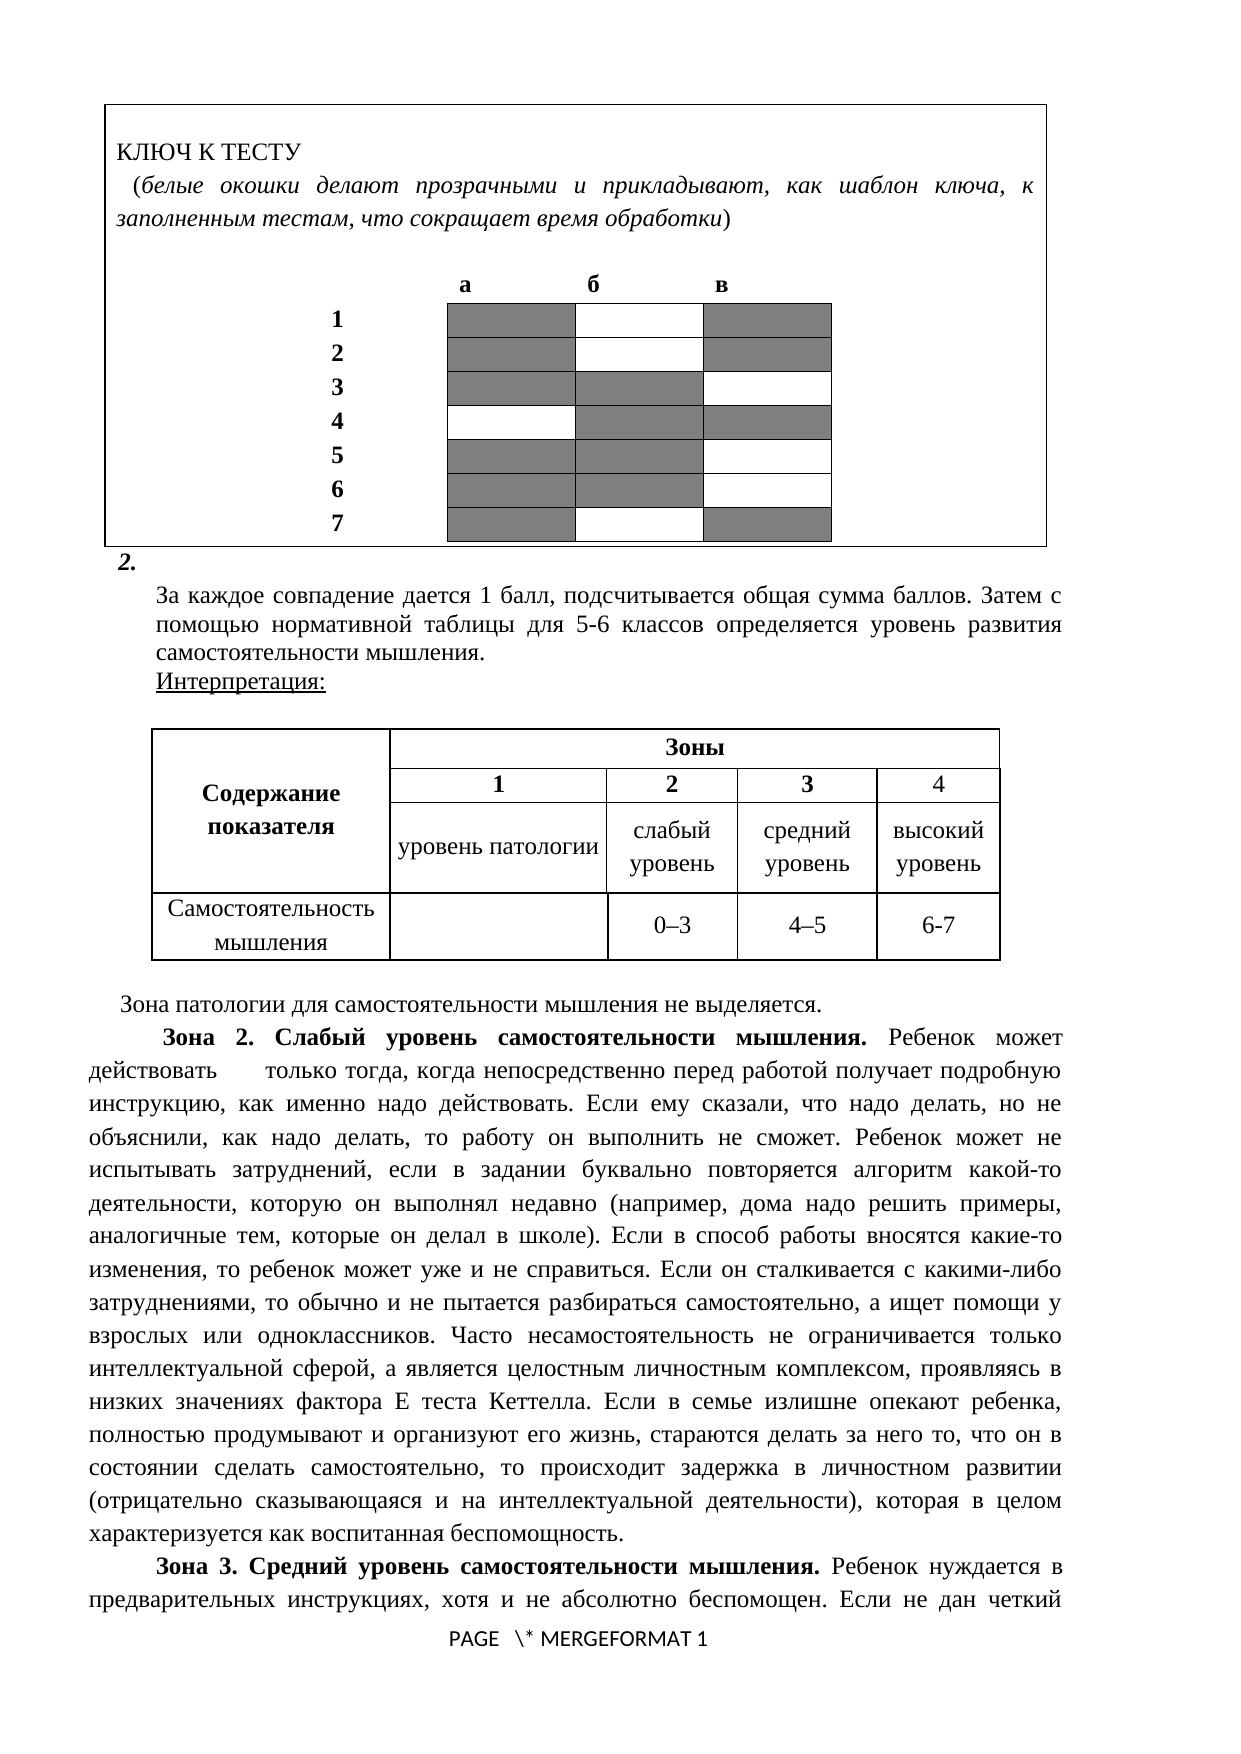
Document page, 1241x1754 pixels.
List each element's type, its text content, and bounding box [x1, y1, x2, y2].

table_cell 2 [607, 769, 737, 802]
table_cell 0–3 [609, 894, 737, 959]
table_cell уровень патологии [391, 803, 606, 892]
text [88, 1551, 1063, 1613]
table_cell средний уровень [738, 803, 876, 892]
list За каждое совпадение дается 1 балл, подсчитывается общая сумма баллов. Затем с помощью нормативной таблицы для 5-6 классов определяется уровень развития самостоятельности мышления. [156, 580, 1063, 666]
table_cell 4–5 [738, 894, 876, 959]
table_header КЛЮЧ К ТЕСТУ (белые окошки делают прозрачными и прикладывают, как шаблон ключа, к заполненным тестам, что сокращает время обработки) [106, 105, 1046, 546]
table_cell [391, 894, 607, 959]
table_cell 1 [391, 769, 606, 802]
table_header Содержание показателя [153, 730, 389, 892]
table_cell слабый уровень [607, 803, 737, 892]
table_cell 6-7 [878, 894, 999, 959]
text Зона патологии для самостоятельности мышления не выделяется. [88, 989, 1063, 1018]
table_cell высокий уровень [878, 803, 999, 892]
table_cell Самостоятельность мышления [153, 894, 389, 959]
list Интерпретация: [156, 666, 1063, 695]
table_cell 4 [878, 769, 999, 802]
table_header Зоны [391, 730, 999, 767]
text Зона 2. Слабый уровень самостоятельности мышления. Ребенок может действовать только тогда, когда непосредственно перед работой получает подробную инструкцию, как именно надо действовать. Если ему сказали, что надо делать, но не объяснили, как надо делать, то работу он выполнить не сможет. Ребенок может не испытывать затруднений, если в задании буквально повторяется алгоритм какой-то деятельности, которую он выполнял недавно (например, дома надо решить примеры, аналогичные тем, которые он делал в школе). Если в способ работы вносятся какие-то изменения, то ребенок может уже и не справиться. Если он сталкивается с какими-либо затруднениями, то обычно и не пытается разбираться самостоятельно, а ищет помощи у взрослых или одноклассников. Часто несамостоятельность не ограничивается только интеллектуальной сферой, а является целостным личностным комплексом, проявляясь в низких значениях фактора Е теста Кеттелла. Если в семье излишне опекают ребенка, полностью продумывают и организуют его жизнь, стараются делать за него то, что он в состоянии сделать самостоятельно, то происходит задержка в личностном развитии (отрицательно сказывающаяся и на интеллектуальной деятельности), которая в целом характеризуется как воспитанная беспомощность. [88, 1022, 1063, 1547]
table_cell 3 [738, 769, 876, 802]
